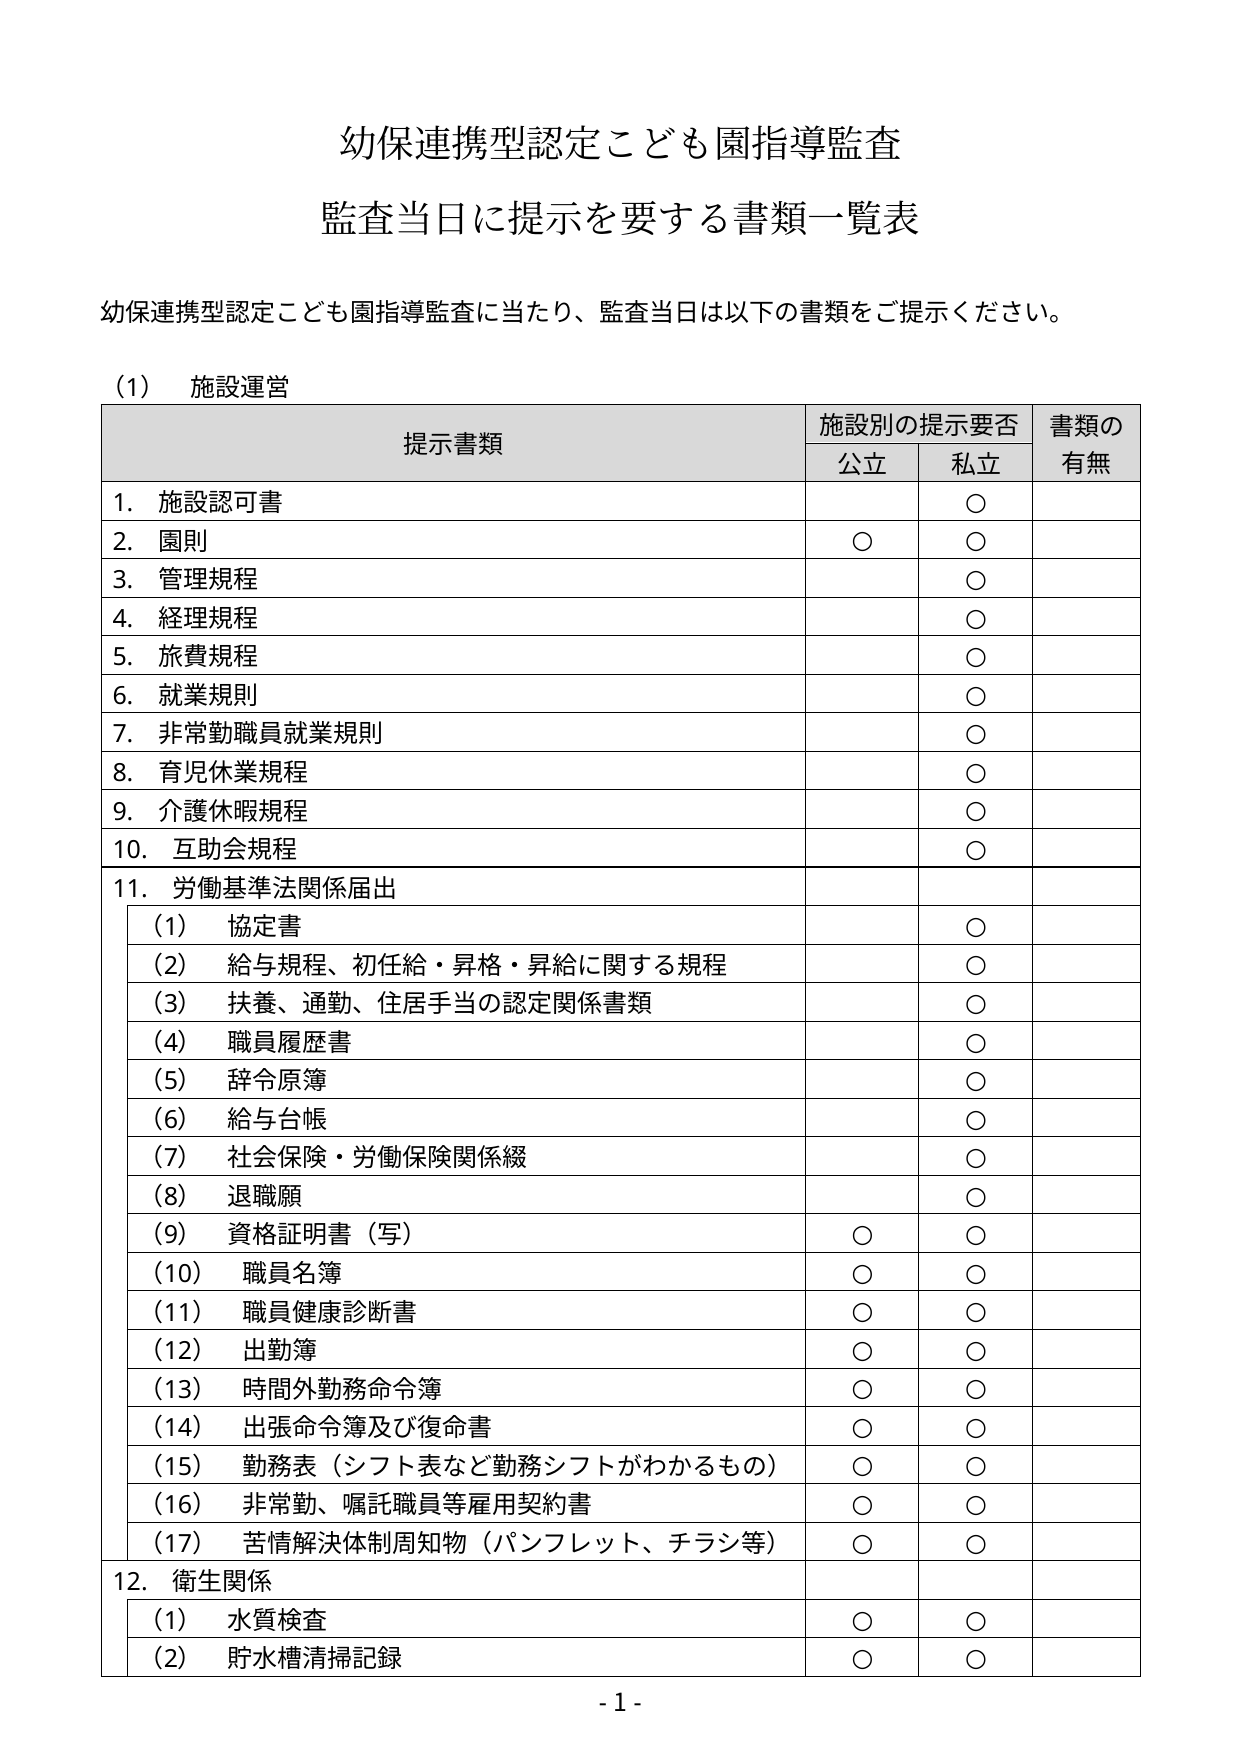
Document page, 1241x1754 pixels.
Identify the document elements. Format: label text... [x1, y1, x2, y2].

table_header 施設別の提示要否 [806, 405, 1032, 442]
table_cell [1033, 906, 1140, 943]
table_cell （11） 職員健康診断書 [128, 1291, 805, 1329]
table_cell [1033, 1446, 1140, 1483]
table_cell （12） 出勤簿 [128, 1330, 805, 1367]
table_cell （1） 水質検査 [128, 1600, 805, 1637]
table_cell ○ [919, 1022, 1032, 1059]
table_cell [1033, 945, 1140, 982]
table_cell 公立 [806, 444, 918, 481]
table_cell （17） 苦情解決体制周知物（パンフレット、チラシ等） [128, 1523, 805, 1560]
table_cell ○ [919, 1214, 1032, 1252]
table_cell 12. 衛生関係 [102, 1561, 805, 1599]
table_cell ○ [919, 1137, 1032, 1175]
table_cell [1033, 1176, 1140, 1213]
table_cell [1033, 1137, 1140, 1175]
text 幼保連携型認定こども園指導監査に当たり、監査当日は以下の書類をご提示ください。 [100, 291, 1140, 329]
table_cell ○ [806, 521, 918, 558]
table_cell [1033, 675, 1140, 712]
table_cell ○ [806, 1600, 918, 1637]
table_cell [1033, 636, 1140, 674]
table_cell （2） 貯水槽清掃記録 [128, 1638, 805, 1676]
table_cell [1033, 521, 1140, 558]
table_cell 私立 [919, 444, 1032, 481]
table_cell ○ [919, 482, 1032, 519]
table_cell ○ [919, 1407, 1032, 1444]
table_cell [1033, 1484, 1140, 1522]
list 監査当日に提示を要する書類一覧表 [100, 179, 1140, 254]
table_cell ○ [806, 1369, 918, 1406]
table_cell [919, 1561, 1032, 1599]
table_cell [806, 713, 918, 751]
table_cell ○ [806, 1330, 918, 1367]
table_cell [806, 559, 918, 597]
table_cell [806, 868, 918, 905]
table_cell [806, 945, 918, 982]
table_cell ○ [919, 1099, 1032, 1136]
table_cell 9. 介護休暇規程 [102, 790, 805, 828]
table_cell [806, 482, 918, 519]
table_cell （16） 非常勤、嘱託職員等雇用契約書 [128, 1484, 805, 1522]
list 幼保連携型認定こども園指導監査 [100, 104, 1140, 179]
table_cell [806, 1561, 918, 1599]
table_cell 11. 労働基準法関係届出 [102, 868, 805, 905]
table_cell （9） 資格証明書（写） [128, 1214, 805, 1252]
table_cell ○ [919, 1176, 1032, 1213]
table_cell [1033, 829, 1140, 866]
table_cell [1033, 1600, 1140, 1637]
table_cell [806, 829, 918, 866]
table_cell [806, 675, 918, 712]
table_cell ○ [919, 790, 1032, 828]
table_header 書類の 有無 [1033, 405, 1140, 481]
table_cell [1033, 1638, 1140, 1676]
text （1） 施設運営 [100, 366, 1140, 404]
table_cell （2） 給与規程、初任給・昇格・昇給に関する規程 [128, 945, 805, 982]
table_cell ○ [919, 1600, 1032, 1637]
table_cell [806, 1176, 918, 1213]
table_cell （7） 社会保険・労働保険関係綴 [128, 1137, 805, 1175]
table_cell [1033, 752, 1140, 789]
table_cell ○ [919, 713, 1032, 751]
table_cell ○ [806, 1291, 918, 1329]
table_cell ○ [806, 1214, 918, 1252]
table_cell [1033, 482, 1140, 519]
table_cell （6） 給与台帳 [128, 1099, 805, 1136]
table_cell ○ [919, 521, 1032, 558]
table_cell [102, 905, 127, 1560]
table_cell ○ [919, 1330, 1032, 1367]
table_cell [102, 1599, 127, 1676]
table_cell （5） 辞令原簿 [128, 1060, 805, 1098]
table_cell [806, 1137, 918, 1175]
table_cell [1033, 598, 1140, 635]
table_cell [806, 636, 918, 674]
table_cell 3. 管理規程 [102, 559, 805, 597]
table_cell [806, 752, 918, 789]
table_cell [806, 1060, 918, 1098]
table_cell ○ [806, 1484, 918, 1522]
table_cell [1033, 1060, 1140, 1098]
table_cell ○ [919, 559, 1032, 597]
table_cell ○ [919, 1446, 1032, 1483]
table_cell [1033, 1523, 1140, 1560]
table_cell ○ [919, 752, 1032, 789]
table_cell ○ [919, 1523, 1032, 1560]
table_cell [1033, 1369, 1140, 1406]
table_cell 5. 旅費規程 [102, 636, 805, 674]
table_cell ○ [919, 945, 1032, 982]
table_cell 4. 経理規程 [102, 598, 805, 635]
table_cell [1033, 983, 1140, 1021]
table_cell ○ [919, 829, 1032, 866]
table_cell [806, 790, 918, 828]
table_cell [1033, 1214, 1140, 1252]
table_cell （10） 職員名簿 [128, 1253, 805, 1290]
table_cell [1033, 790, 1140, 828]
table_cell ○ [919, 1484, 1032, 1522]
table_cell [1033, 713, 1140, 751]
table_cell [1033, 1407, 1140, 1444]
table_cell 2. 園則 [102, 521, 805, 558]
table_cell ○ [919, 636, 1032, 674]
table_cell ○ [919, 598, 1032, 635]
table_cell [806, 1022, 918, 1059]
table_cell （14） 出張命令簿及び復命書 [128, 1407, 805, 1444]
table_cell ○ [919, 983, 1032, 1021]
table_cell [1033, 1561, 1140, 1599]
table_cell [1033, 868, 1140, 905]
table_cell （13） 時間外勤務命令簿 [128, 1369, 805, 1406]
table_cell ○ [806, 1523, 918, 1560]
table_cell （4） 職員履歴書 [128, 1022, 805, 1059]
table_cell [806, 1099, 918, 1136]
table_cell ○ [919, 675, 1032, 712]
table_cell （1） 協定書 [128, 906, 805, 943]
table_cell ○ [919, 1291, 1032, 1329]
table_cell [1033, 1022, 1140, 1059]
table_cell [806, 983, 918, 1021]
table_cell ○ [806, 1638, 918, 1676]
table_cell ○ [806, 1407, 918, 1444]
table_cell （15） 勤務表（シフト表など勤務シフトがわかるもの） [128, 1446, 805, 1483]
table_cell ○ [806, 1253, 918, 1290]
table_cell [1033, 1330, 1140, 1367]
table_cell 10. 互助会規程 [102, 829, 805, 866]
table_cell [919, 868, 1032, 905]
table_cell 6. 就業規則 [102, 675, 805, 712]
table_cell ○ [806, 1446, 918, 1483]
table_cell [806, 598, 918, 635]
table_cell 8. 育児休業規程 [102, 752, 805, 789]
table_cell [806, 906, 918, 943]
table_cell ○ [919, 1060, 1032, 1098]
table_cell （3） 扶養、通勤、住居手当の認定関係書類 [128, 983, 805, 1021]
table_cell 1. 施設認可書 [102, 482, 805, 519]
table_cell （8） 退職願 [128, 1176, 805, 1213]
table_cell [1033, 559, 1140, 597]
table_cell ○ [919, 906, 1032, 943]
table_cell ○ [919, 1253, 1032, 1290]
table_cell ○ [919, 1638, 1032, 1676]
table_cell [1033, 1099, 1140, 1136]
table_cell [1033, 1253, 1140, 1290]
table_cell 7. 非常勤職員就業規則 [102, 713, 805, 751]
table_cell [1033, 1291, 1140, 1329]
table_cell ○ [919, 1369, 1032, 1406]
table_header 提示書類 [102, 405, 805, 481]
